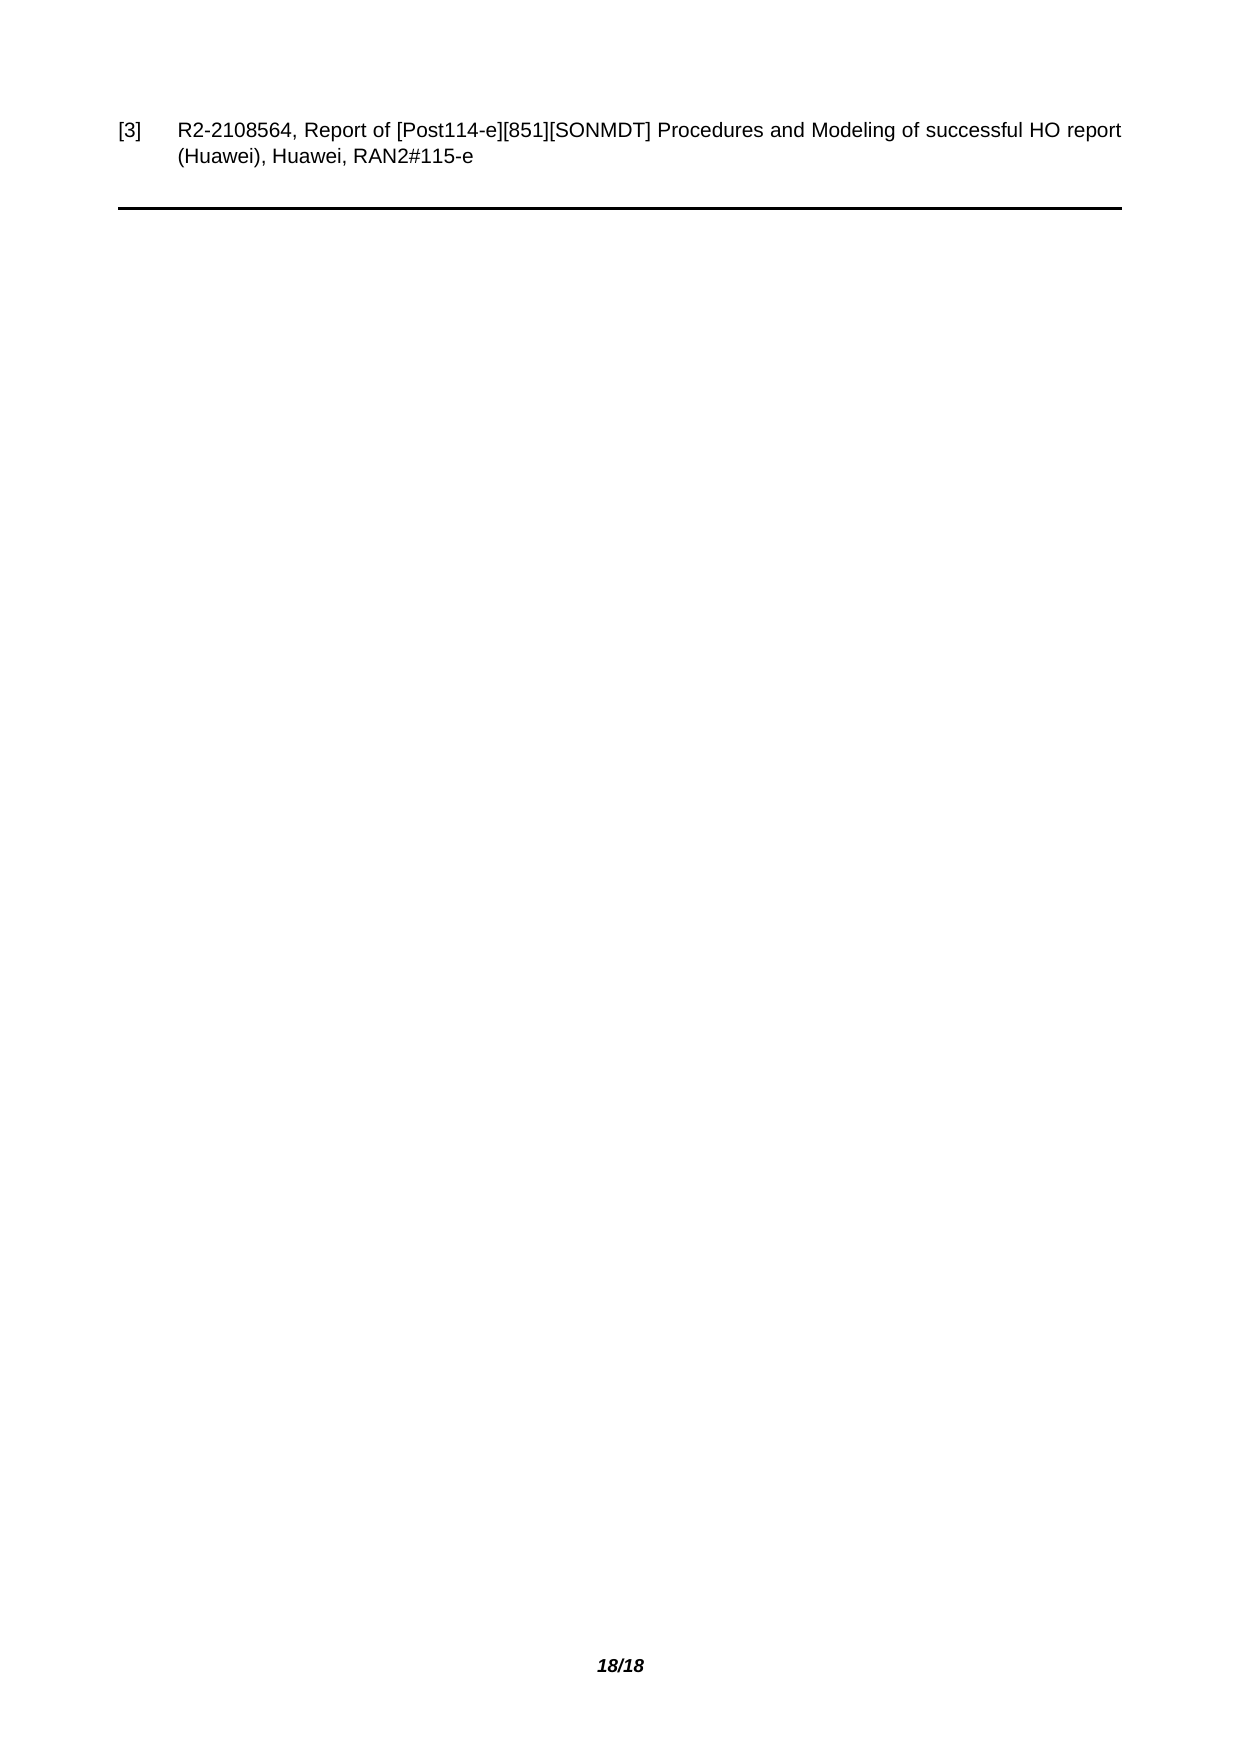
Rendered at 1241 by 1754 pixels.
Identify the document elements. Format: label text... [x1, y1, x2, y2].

text R2-2108564, Report of [Post114-e][851][SONMDT] Procedures and Modeling of successful HO report (Huawei), Huawei, RAN2#115-e [118, 118, 1122, 168]
